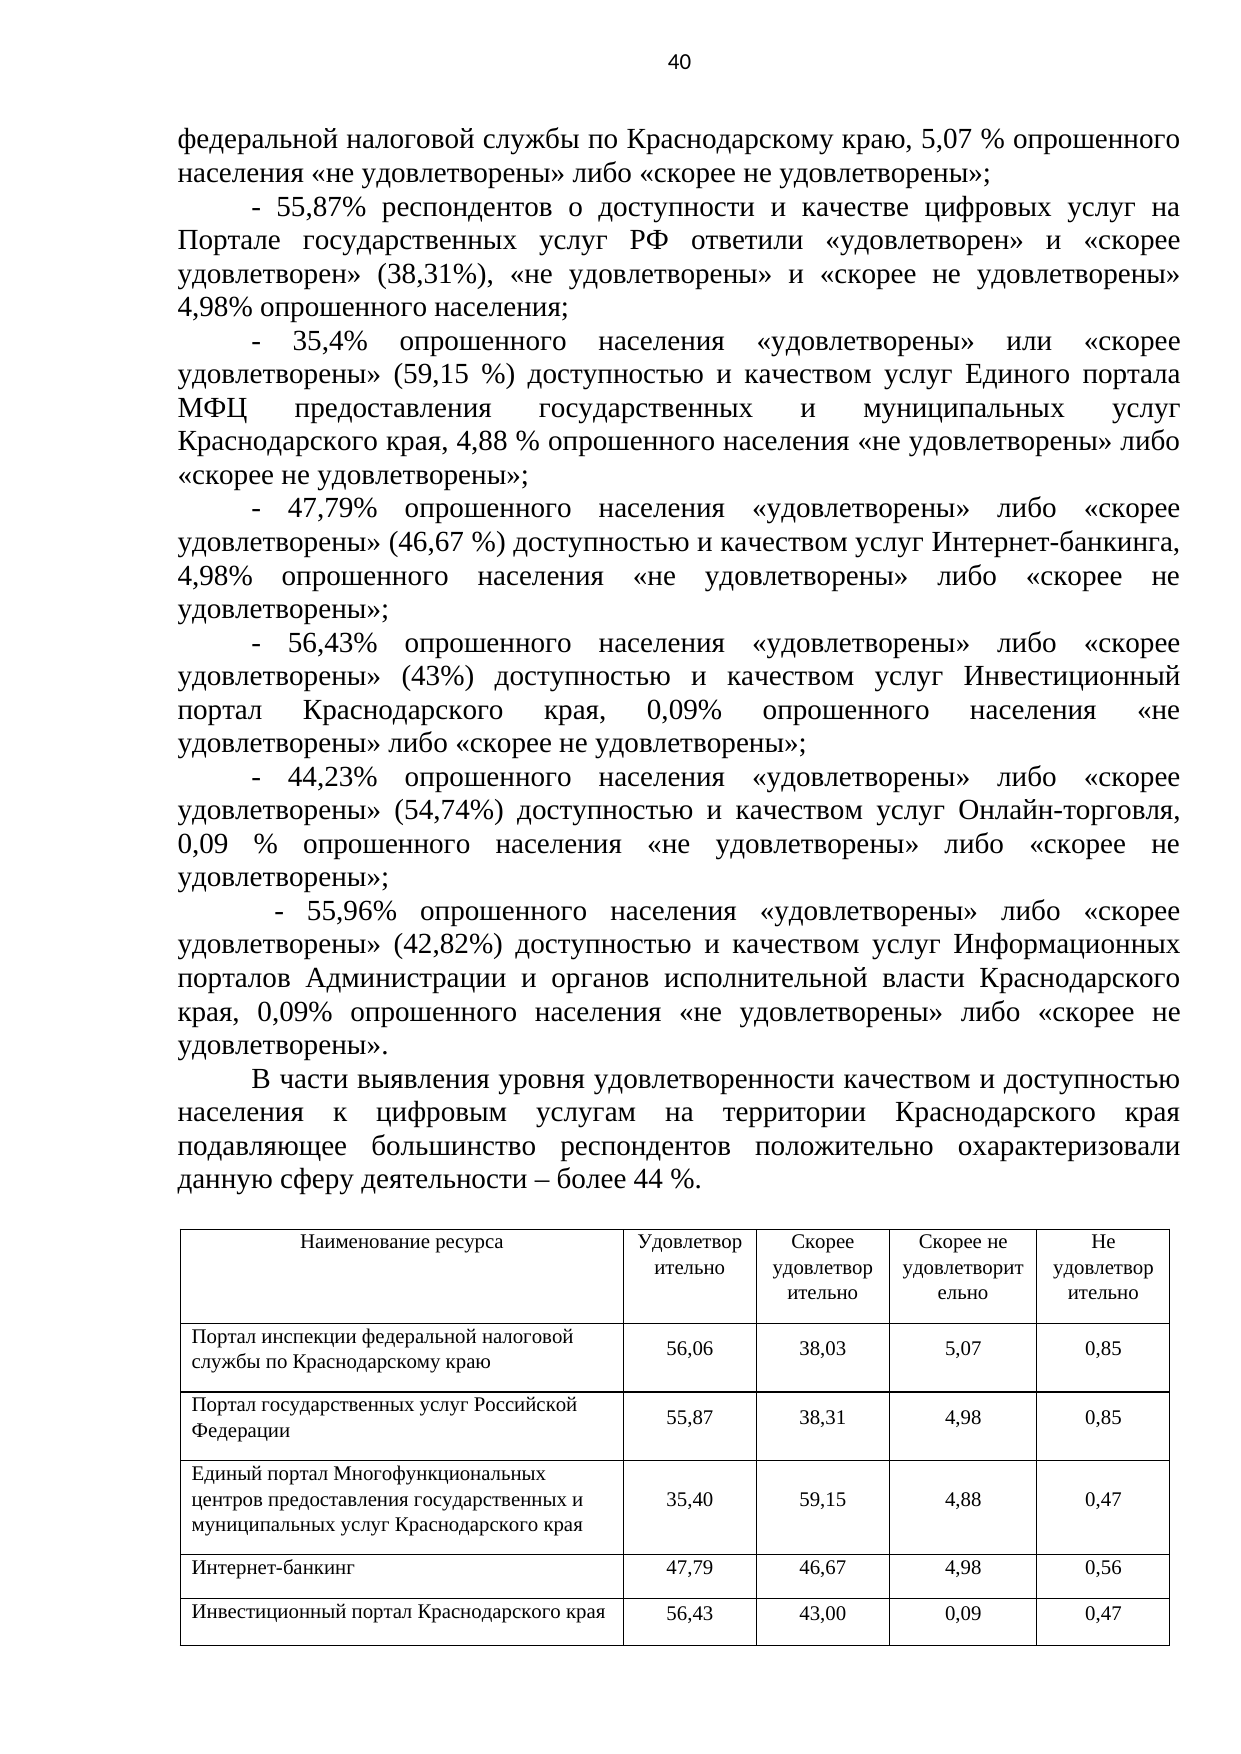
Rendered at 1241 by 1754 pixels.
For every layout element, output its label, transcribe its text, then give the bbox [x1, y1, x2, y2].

text - 35,4% опрошенного населения «удовлетворены» или «скорее удовлетворены» (59,15 %) доступностью и качеством услуг Единого портала МФЦ предоставления государственных и муниципальных услуг Краснодарского края, 4,88 % опрошенного населения «не удовлетворены» либо «скорее не удовлетворены»; [177, 323, 1181, 491]
text - 47,79% опрошенного населения «удовлетворены» либо «скорее удовлетворены» (46,67 %) доступностью и качеством услуг Интернет-банкинга, 4,98% опрошенного населения «не удовлетворены» либо «скорее не удовлетворены»; [177, 491, 1181, 625]
table_cell 5,07 [890, 1324, 1036, 1391]
table_cell Портал инспекции федеральной налоговой службы по Краснодарскому краю [181, 1324, 623, 1391]
table_cell 4,88 [890, 1461, 1036, 1554]
table_cell 38,31 [757, 1393, 889, 1460]
table_cell Портал государственных услуг Российской Федерации [181, 1393, 623, 1460]
table_cell 4,98 [890, 1555, 1036, 1598]
table_cell 46,67 [757, 1555, 889, 1598]
table_header Удовлетворительно [624, 1230, 756, 1323]
table_header Скорее удовлетворительно [757, 1230, 889, 1323]
table_cell 0,47 [1037, 1461, 1169, 1554]
table_cell 0,09 [890, 1599, 1036, 1645]
table_cell 56,06 [624, 1324, 756, 1391]
text - 55,87% респондентов о доступности и качестве цифровых услуг на Портале государственных услуг РФ ответили «удовлетворен» и «скорее удовлетворен» (38,31%), «не удовлетворены» и «скорее не удовлетворены» 4,98% опрошенного населения; [177, 189, 1181, 323]
text - 55,96% опрошенного населения «удовлетворены» либо «скорее удовлетворены» (42,82%) доступностью и качеством услуг Информационных порталов Администрации и органов исполнительной власти Краснодарского края, 0,09% опрошенного населения «не удовлетворены» либо «скорее не удовлетворены». [177, 893, 1181, 1061]
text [177, 122, 1181, 189]
table_cell 55,87 [624, 1393, 756, 1460]
table_header Скорее не удовлетворительно [890, 1230, 1036, 1323]
table_cell 35,40 [624, 1461, 756, 1554]
table_cell 43,00 [757, 1599, 889, 1645]
table_cell Интернет-банкинг [181, 1555, 623, 1598]
text - 44,23% опрошенного населения «удовлетворены» либо «скорее удовлетворены» (54,74%) доступностью и качеством услуг Онлайн-торговля, 0,09 % опрошенного населения «не удовлетворены» либо «скорее не удовлетворены»; [177, 759, 1181, 893]
table_header Не удовлетворительно [1037, 1230, 1169, 1323]
text - 56,43% опрошенного населения «удовлетворены» либо «скорее удовлетворены» (43%) доступностью и качеством услуг Инвестиционный портал Краснодарского края, 0,09% опрошенного населения «не удовлетворены» либо «скорее не удовлетворены»; [177, 625, 1181, 759]
table_cell 0,85 [1037, 1324, 1169, 1391]
table_cell 4,98 [890, 1393, 1036, 1460]
table_cell 0,85 [1037, 1393, 1169, 1460]
table_header Наименование ресурса [181, 1230, 623, 1323]
table_cell Единый портал Многофункциональных центров предоставления государственных и муниципальных услуг Краснодарского края [181, 1461, 623, 1554]
table_cell 59,15 [757, 1461, 889, 1554]
table_cell 38,03 [757, 1324, 889, 1391]
table_cell 0,47 [1037, 1599, 1169, 1645]
table_cell 47,79 [624, 1555, 756, 1598]
table_cell 0,56 [1037, 1555, 1169, 1598]
text В части выявления уровня удовлетворенности качеством и доступностью населения к цифровым услугам на территории Краснодарского края подавляющее большинство респондентов положительно охарактеризовали данную сферу деятельности – более 44 %. [177, 1061, 1181, 1195]
table_cell 56,43 [624, 1599, 756, 1645]
table_cell Инвестиционный портал Краснодарского края [181, 1599, 623, 1645]
